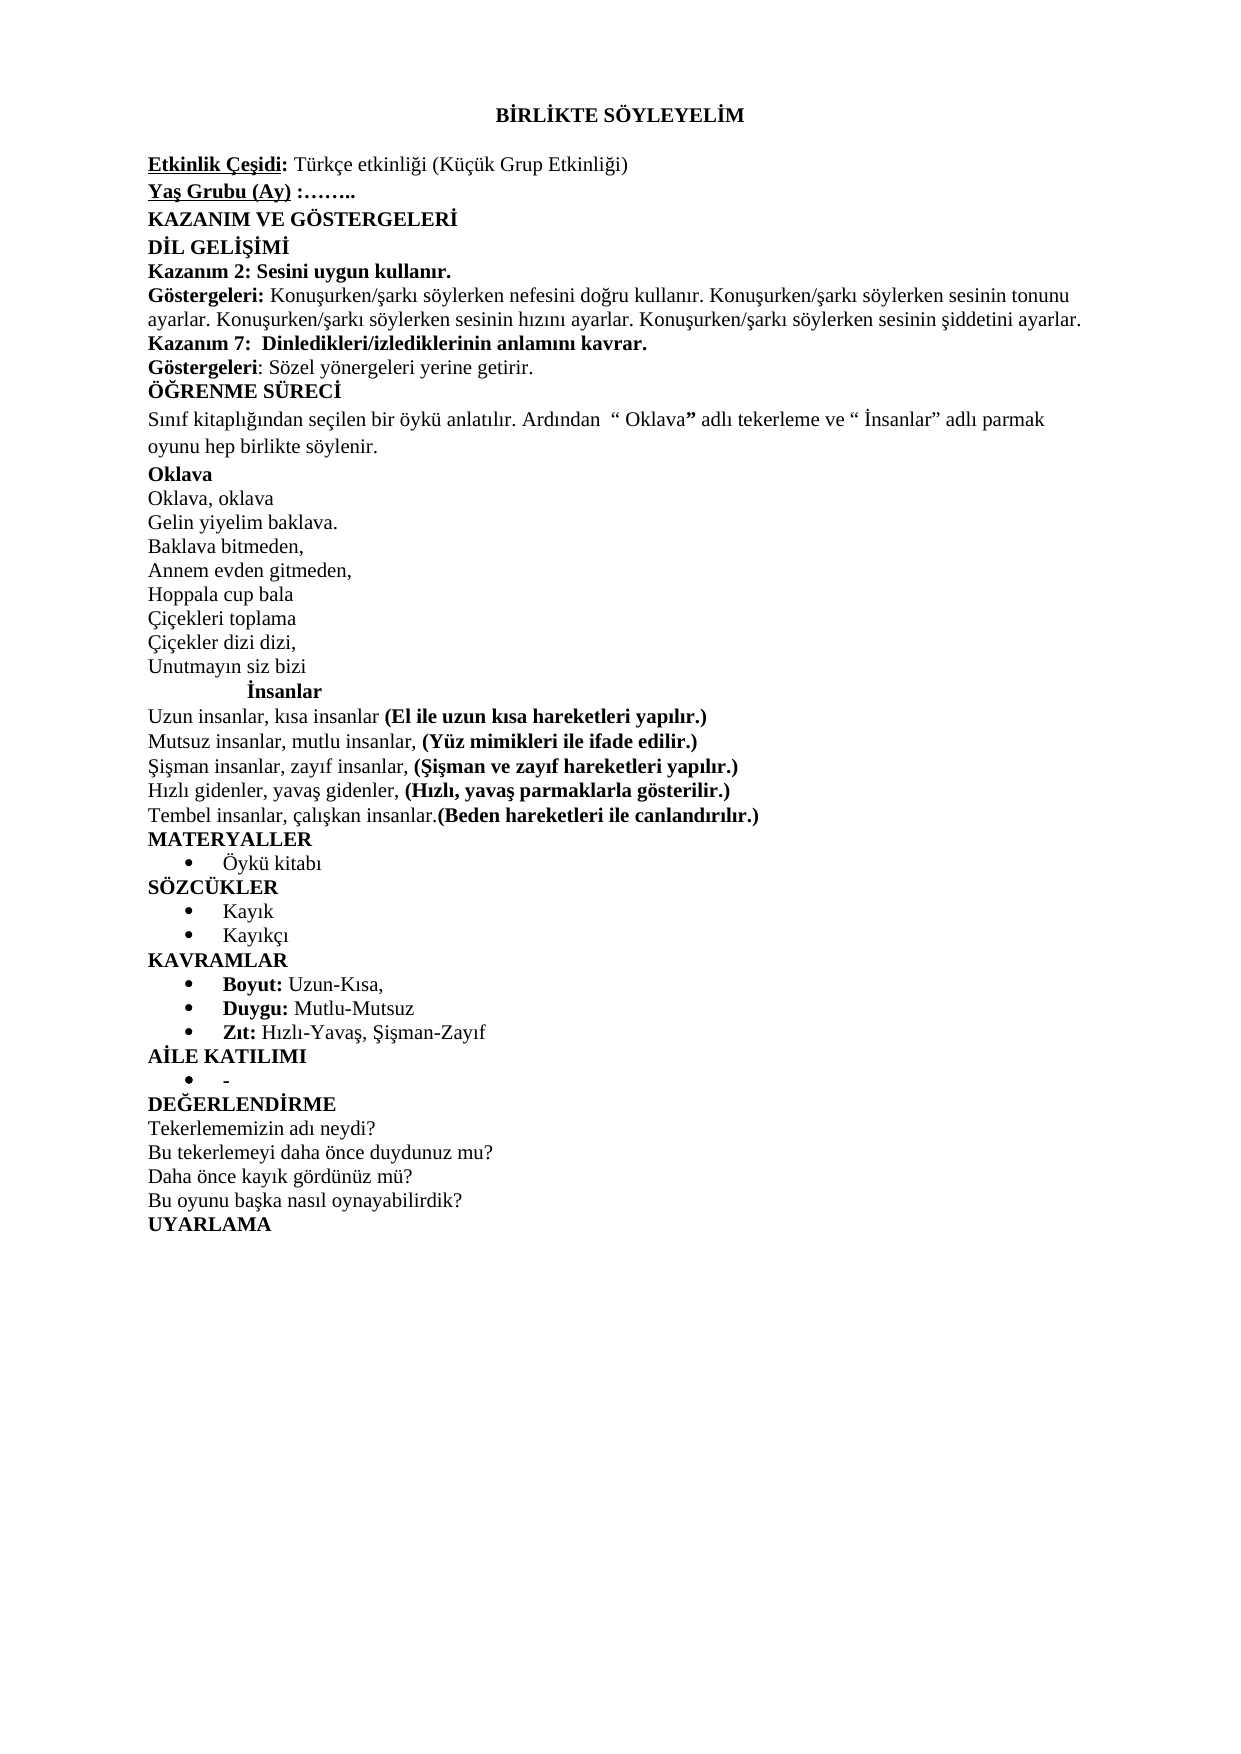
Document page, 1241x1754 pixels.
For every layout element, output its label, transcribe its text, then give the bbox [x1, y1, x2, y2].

text KAZANIM VE GÖSTERGELERİ [148, 207, 1093, 231]
text AİLE KATILIMI [148, 1044, 1093, 1068]
text ÖĞRENME SÜRECİ [148, 379, 1093, 403]
text Sınıf kitaplığından seçilen bir öykü anlatılır. Ardından “ Oklava” adlı tekerleme ve “ İnsanlar” adlı parmak oyunu hep birlikte söylenir. [148, 407, 1093, 458]
text Gelin yiyelim baklava. [148, 510, 1093, 534]
text DİL GELİŞİMİ [148, 235, 1093, 259]
text BİRLİKTE SÖYLEYELİM [148, 103, 1093, 127]
text İnsanlar [148, 678, 1093, 703]
text Kazanım 7: Dinledikleri/izlediklerinin anlamını kavrar. [148, 331, 1093, 355]
text KAVRAMLAR [148, 947, 1093, 972]
text Kazanım 2: Sesini uygun kullanır. [148, 259, 1093, 283]
list Kayıkçı [185, 923, 1093, 947]
text Annem evden gitmeden, [148, 558, 1093, 582]
text Göstergeleri: Sözel yönergeleri yerine getirir. [148, 355, 1093, 379]
text Hoppala cup bala [148, 582, 1093, 606]
text Etkinlik Çeşidi: Türkçe etkinliği (Küçük Grup Etkinliği) Yaş Grubu (Ay) :…….. [148, 152, 1093, 203]
text Baklava bitmeden, [148, 534, 1093, 558]
text Oklava, oklava [148, 486, 1093, 510]
text Bu oyunu başka nasıl oynayabilirdik? UYARLAMA [148, 1188, 1093, 1236]
list Boyut: Uzun-Kısa, [185, 972, 1093, 996]
text Tekerlememizin adı neydi? Bu tekerlemeyi daha önce duydunuz mu? Daha önce kayık gördünüz mü? [148, 1116, 1093, 1188]
text Oklava [148, 462, 1093, 486]
text Çiçekleri toplama [148, 606, 1093, 630]
text MATERYALLER [148, 827, 1093, 851]
text Unutmayın siz bizi [148, 654, 1093, 678]
text Çiçekler dizi dizi, [148, 630, 1093, 654]
text SÖZCÜKLER [148, 875, 1093, 899]
text DEĞERLENDİRME [148, 1092, 1093, 1116]
list - [185, 1068, 1093, 1092]
text Uzun insanlar, kısa insanlar (El ile uzun kısa hareketleri yapılır.) Mutsuz insanlar, mutlu insanlar, (Yüz mimikleri ile ifade edilir.) Şişman insanlar, zayıf insanlar, (Şişman ve zayıf hareketleri yapılır.) Hızlı gidenler, yavaş gidenler, (Hızlı, yavaş parmaklarla gösterilir.) Tembel insanlar, çalışkan insanlar.(Beden hareketleri ile canlandırılır.) [148, 703, 1093, 827]
list Öykü kitabı [185, 851, 1093, 875]
list Duygu: Mutlu-Mutsuz [185, 996, 1093, 1020]
list Kayık [185, 899, 1093, 923]
text Göstergeleri: Konuşurken/şarkı söylerken nefesini doğru kullanır. Konuşurken/şarkı söylerken sesinin tonunu ayarlar. Konuşurken/şarkı söylerken sesinin hızını ayarlar. Konuşurken/şarkı söylerken sesinin şiddetini ayarlar. [148, 283, 1093, 331]
list Zıt: Hızlı-Yavaş, Şişman-Zayıf [185, 1020, 1093, 1044]
